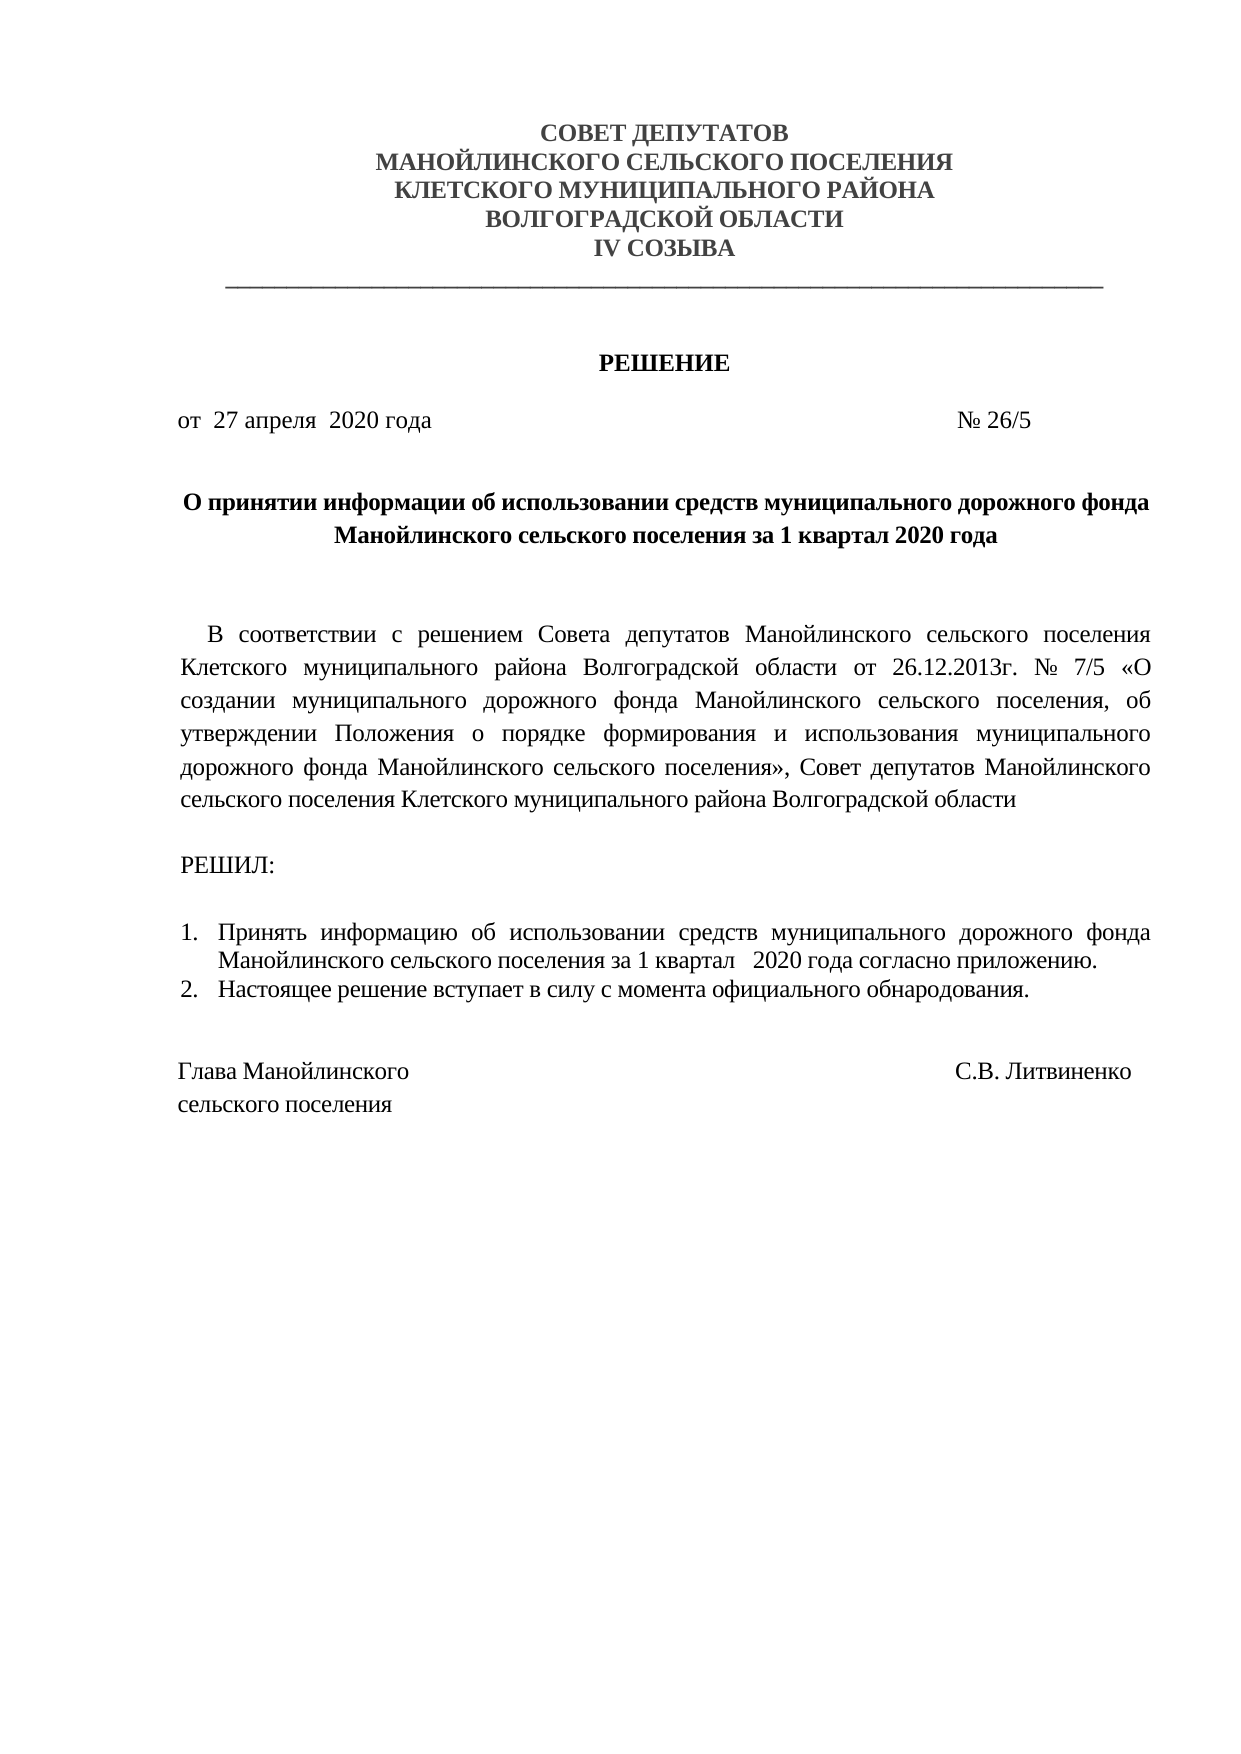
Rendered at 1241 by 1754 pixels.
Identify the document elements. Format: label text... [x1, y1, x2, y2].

text РЕШИЛ: [180, 851, 1152, 879]
text IV СОЗЫВА [177, 233, 1152, 262]
list Настоящее решение вступает в силу с момента официального обнародования. [180, 974, 1152, 1003]
text МАНОЙЛИНСКОГО СЕЛЬСКОГО ПОСЕЛЕНИЯ [177, 147, 1152, 176]
text ВОЛГОГРАДСКОЙ ОБЛАСТИ [177, 204, 1152, 233]
text Глава Манойлинского С.В. Литвиненко [177, 1056, 1152, 1085]
text СОВЕТ ДЕПУТАТОВ [177, 118, 1152, 147]
text от 27 апреля 2020 года № 26/5 [177, 406, 1152, 434]
text РЕШЕНИЕ [177, 348, 1152, 377]
text сельского поселения [177, 1089, 1152, 1118]
text В соответствии с решением Совета депутатов Манойлинского сельского поселения Клетского муниципального района Волгоградской области от 26.12.2013г. № 7/5 «О создании муниципального дорожного фонда Манойлинского сельского поселения, об утверждении Положения о порядке формирования и использования муниципального дорожного фонда Манойлинского сельского поселения», Совет депутатов Манойлинского сельского поселения Клетского муниципального района Волгоградской области [180, 619, 1152, 813]
list Принять информацию об использовании средств муниципального дорожного фонда Манойлинского сельского поселения за 1 квартал 2020 года согласно приложению. [180, 917, 1152, 974]
text О принятии информации об использовании средств муниципального дорожного фонда Манойлинского сельского поселения за 1 квартал 2020 года [180, 487, 1152, 549]
text КЛЕТСКОГО МУНИЦИПАЛЬНОГО РАЙОНА [177, 176, 1152, 204]
text ________________________________________________________________________ [177, 262, 1152, 291]
